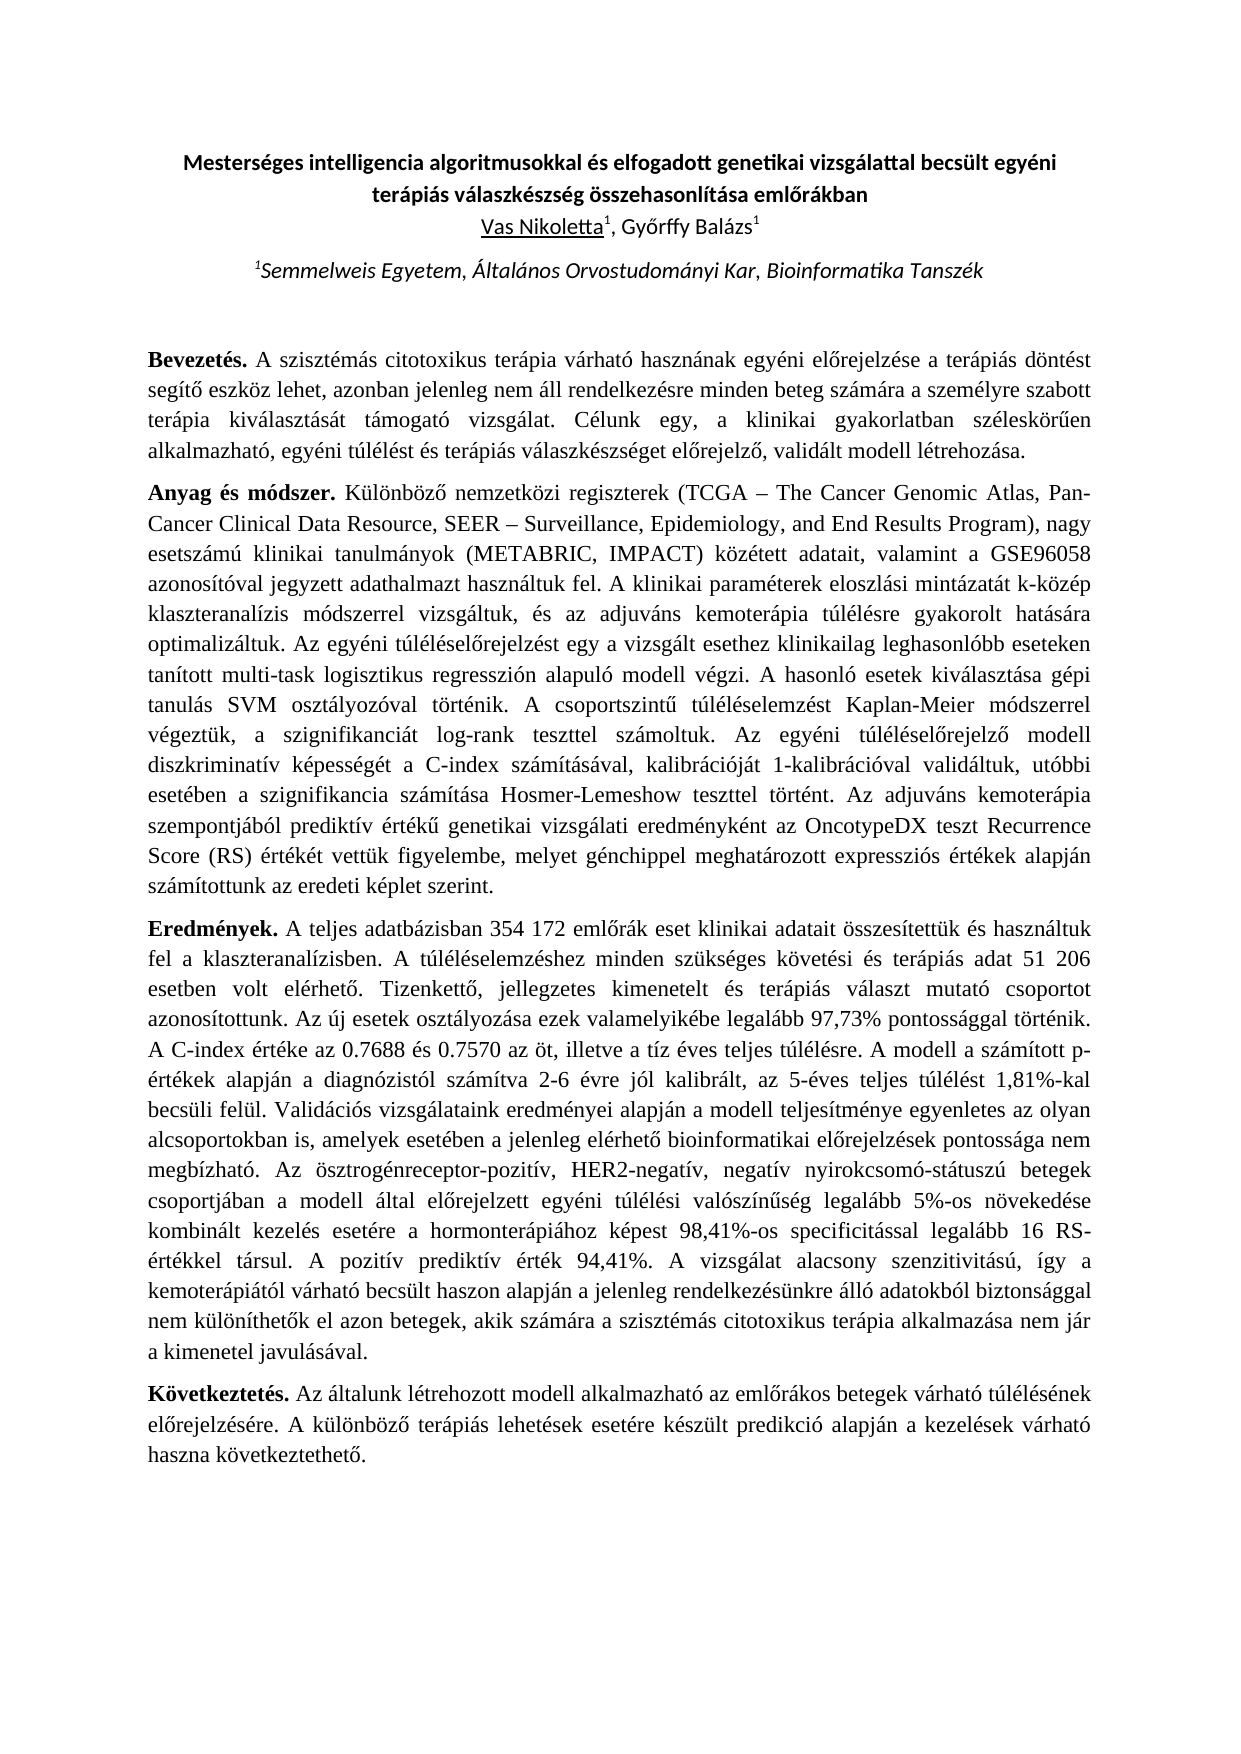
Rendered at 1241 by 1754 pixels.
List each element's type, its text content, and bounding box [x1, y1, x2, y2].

text Következtetés. Az általunk létrehozott modell alkalmazható az emlőrákos betegek várható túlélésének előrejelzésére. A különböző terápiás lehetések esetére készült predikció alapján a kezelések várható haszna következtethető. [148, 1380, 1093, 1467]
text Vas Nikoletta1, Győrffy Balázs1 [148, 212, 1093, 240]
text Mesterséges intelligencia algoritmusokkal és elfogadott genetikai vizsgálattal becsült egyéni terápiás válaszkészség összehasonlítása emlőrákban [148, 148, 1093, 208]
text Bevezetés. A szisztémás citotoxikus terápia várható hasznának egyéni előrejelzése a terápiás döntést segítő eszköz lehet, azonban jelenleg nem áll rendelkezésre minden beteg számára a személyre szabott terápia kiválasztását támogató vizsgálat. Célunk egy, a klinikai gyakorlatban széleskörűen alkalmazható, egyéni túlélést és terápiás válaszkészséget előrejelző, validált modell létrehozása. [148, 346, 1093, 463]
text 1Semmelweis Egyetem, Általános Orvostudományi Kar, Bioinformatika Tanszék [148, 257, 1093, 285]
text Eredmények. A teljes adatbázisban 354 172 emlőrák eset klinikai adatait összesítettük és használtuk fel a klaszteranalízisben. A túléléselemzéshez minden szükséges követési és terápiás adat 51 206 esetben volt elérhető. Tizenkettő, jellegzetes kimenetelt és terápiás választ mutató csoportot azonosítottunk. Az új esetek osztályozása ezek valamelyikébe legalább 97,73% pontossággal történik. A C-index értéke az 0.7688 és 0.7570 az öt, illetve a tíz éves teljes túlélésre. A modell a számított p-értékek alapján a diagnózistól számítva 2-6 évre jól kalibrált, az 5-éves teljes túlélést 1,81%-kal becsüli felül. Validációs vizsgálataink eredményei alapján a modell teljesítménye egyenletes az olyan alcsoportokban is, amelyek esetében a jelenleg elérhető bioinformatikai előrejelzések pontossága nem megbízható. Az ösztrogénreceptor-pozitív, HER2-negatív, negatív nyirokcsomó-státuszú betegek csoportjában a modell által előrejelzett egyéni túlélési valószínűség legalább 5%-os növekedése kombinált kezelés esetére a hormonterápiához képest 98,41%-os specificitással legalább 16 RS-értékkel társul. A pozitív prediktív érték 94,41%. A vizsgálat alacsony szenzitivitású, így a kemoterápiától várható becsült haszon alapján a jelenleg rendelkezésünkre álló adatokból biztonsággal nem különíthetők el azon betegek, akik számára a szisztémás citotoxikus terápia alkalmazása nem jár a kimenetel javulásával. [148, 915, 1093, 1364]
text Anyag és módszer. Különböző nemzetközi regiszterek (TCGA – The Cancer Genomic Atlas, Pan-Cancer Clinical Data Resource, SEER – Surveillance, Epidemiology, and End Results Program), nagy esetszámú klinikai tanulmányok (METABRIC, IMPACT) közétett adatait, valamint a GSE96058 azonosítóval jegyzett adathalmazt használtuk fel. A klinikai paraméterek eloszlási mintázatát k-közép klaszteranalízis módszerrel vizsgáltuk, és az adjuváns kemoterápia túlélésre gyakorolt hatására optimalizáltuk. Az egyéni túléléselőrejelzést egy a vizsgált esethez klinikailag leghasonlóbb eseteken tanított multi-task logisztikus regresszión alapuló modell végzi. A hasonló esetek kiválasztása gépi tanulás SVM osztályozóval történik. A csoportszintű túléléselemzést Kaplan-Meier módszerrel végeztük, a szignifikanciát log-rank teszttel számoltuk. Az egyéni túléléselőrejelző modell diszkriminatív képességét a C-index számításával, kalibrációját 1-kalibrációval validáltuk, utóbbi esetében a szignifikancia számítása Hosmer-Lemeshow teszttel történt. Az adjuváns kemoterápia szempontjából prediktív értékű genetikai vizsgálati eredményként az OncotypeDX teszt Recurrence Score (RS) értékét vettük figyelembe, melyet génchippel meghatározott expressziós értékek alapján számítottunk az eredeti képlet szerint. [148, 479, 1093, 898]
